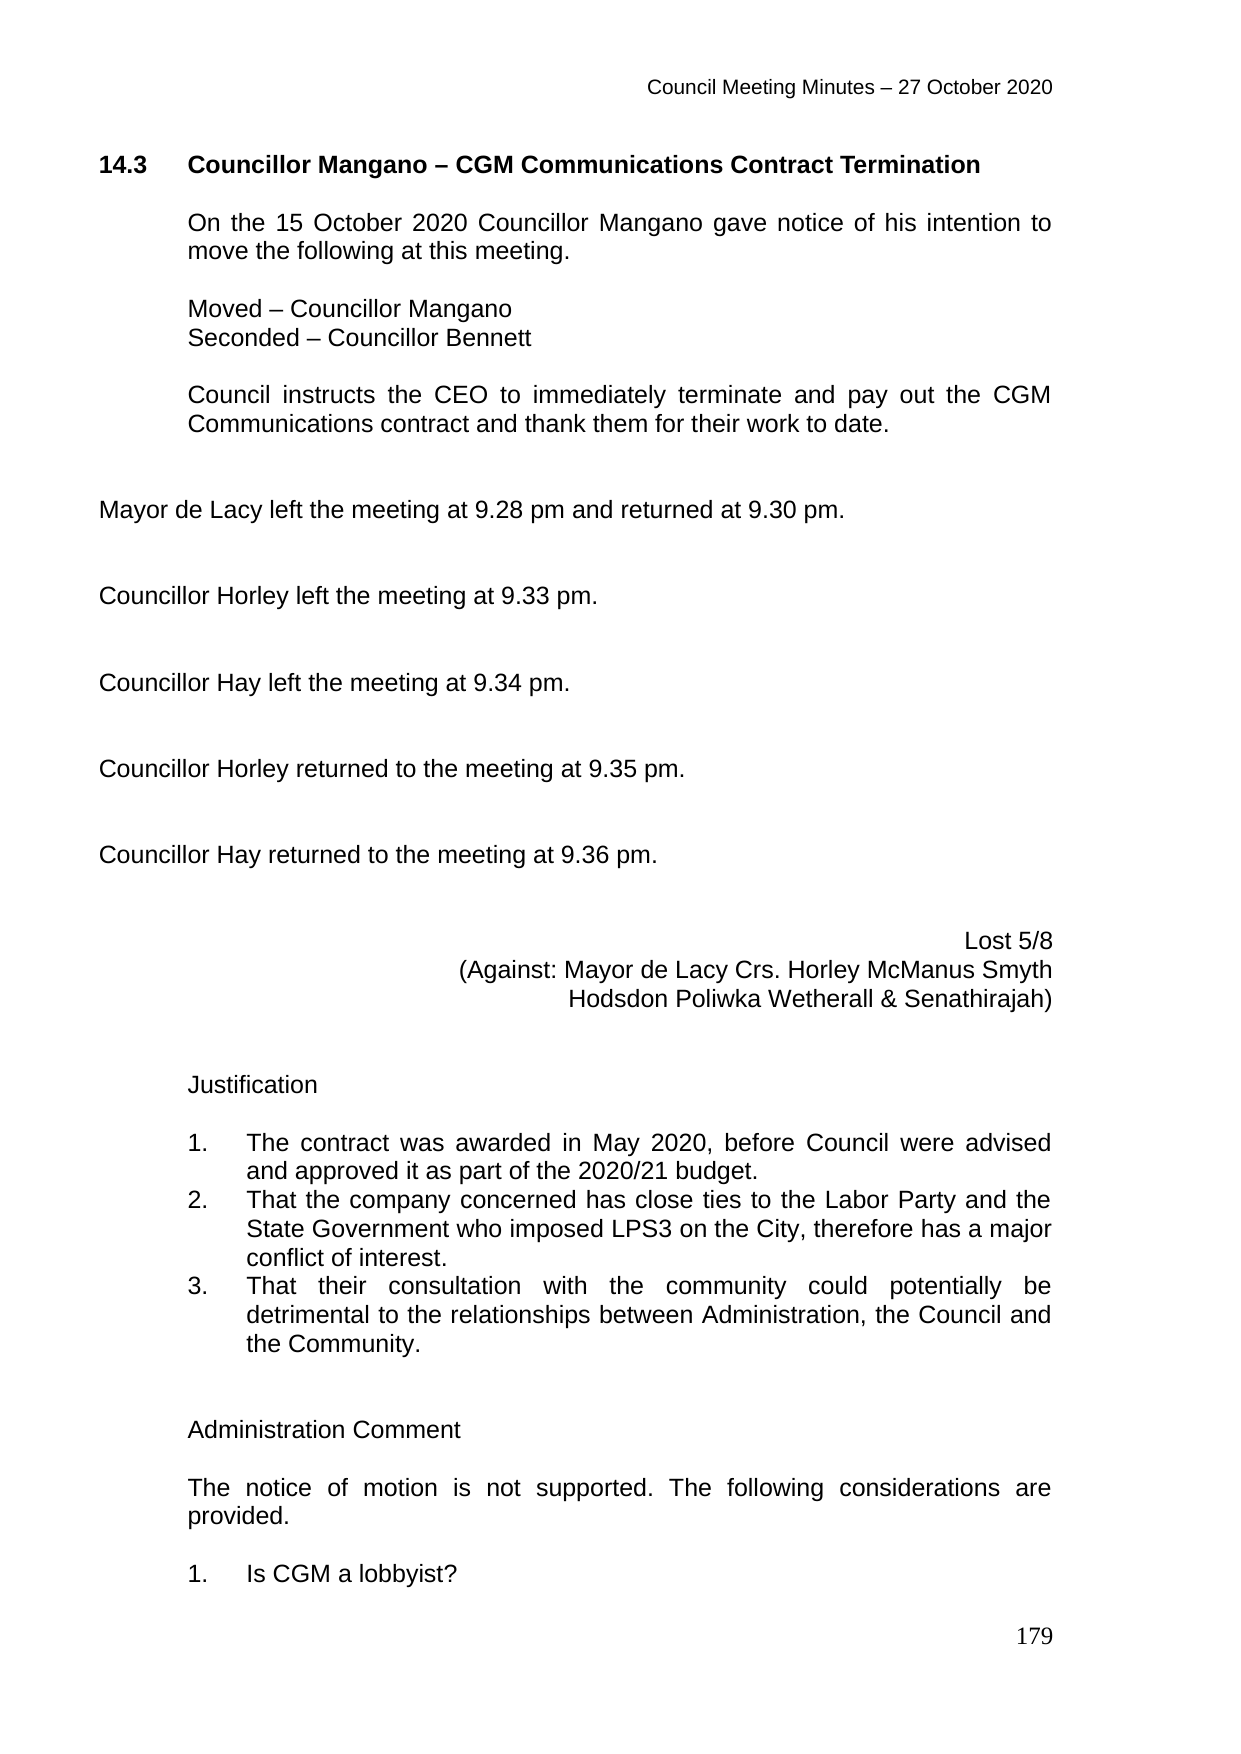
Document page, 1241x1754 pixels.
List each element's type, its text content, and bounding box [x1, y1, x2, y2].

list Council instructs the CEO to immediately terminate and pay out the CGM Communications contract and thank them for their work to date. [187, 380, 1053, 437]
list The contract was awarded in May 2020, before Council were advised and approved it as part of the 2020/21 budget. [187, 1127, 1053, 1185]
list Councillor Hay returned to the meeting at 9.36 pm. [98, 840, 1053, 869]
text Moved – Councillor Mangano [187, 294, 1053, 322]
text On the 15 October 2020 Councillor Mangano gave notice of his intention to move the following at this meeting. [187, 207, 1053, 265]
list Councillor Horley left the meeting at 9.33 pm. [98, 581, 1053, 610]
text (Against: Mayor de Lacy Crs. Horley McManus Smyth [187, 955, 1053, 984]
text Justification [187, 1070, 1053, 1099]
list Mayor de Lacy left the meeting at 9.28 pm and returned at 9.30 pm. [98, 495, 1053, 524]
list Is CGM a lobbyist? [187, 1559, 1053, 1587]
list That their consultation with the community could potentially be detrimental to the relationships between Administration, the Council and the Community. [187, 1271, 1053, 1357]
text Seconded – Councillor Bennett [187, 322, 1053, 351]
text Lost 5/8 [187, 926, 1053, 955]
list Councillor Horley returned to the meeting at 9.35 pm. [98, 754, 1053, 782]
list That the company concerned has close ties to the Labor Party and the State Government who imposed LPS3 on the City, therefore has a major conflict of interest. [187, 1185, 1053, 1271]
text The notice of motion is not supported. The following considerations are provided. [187, 1472, 1053, 1530]
subtitle Councillor Mangano – CGM Communications Contract Termination [98, 150, 1053, 179]
list Councillor Hay left the meeting at 9.34 pm. [98, 667, 1053, 696]
list Administration Comment [187, 1415, 1053, 1444]
text Hodsdon Poliwka Wetherall & Senathirajah) [187, 984, 1053, 1012]
